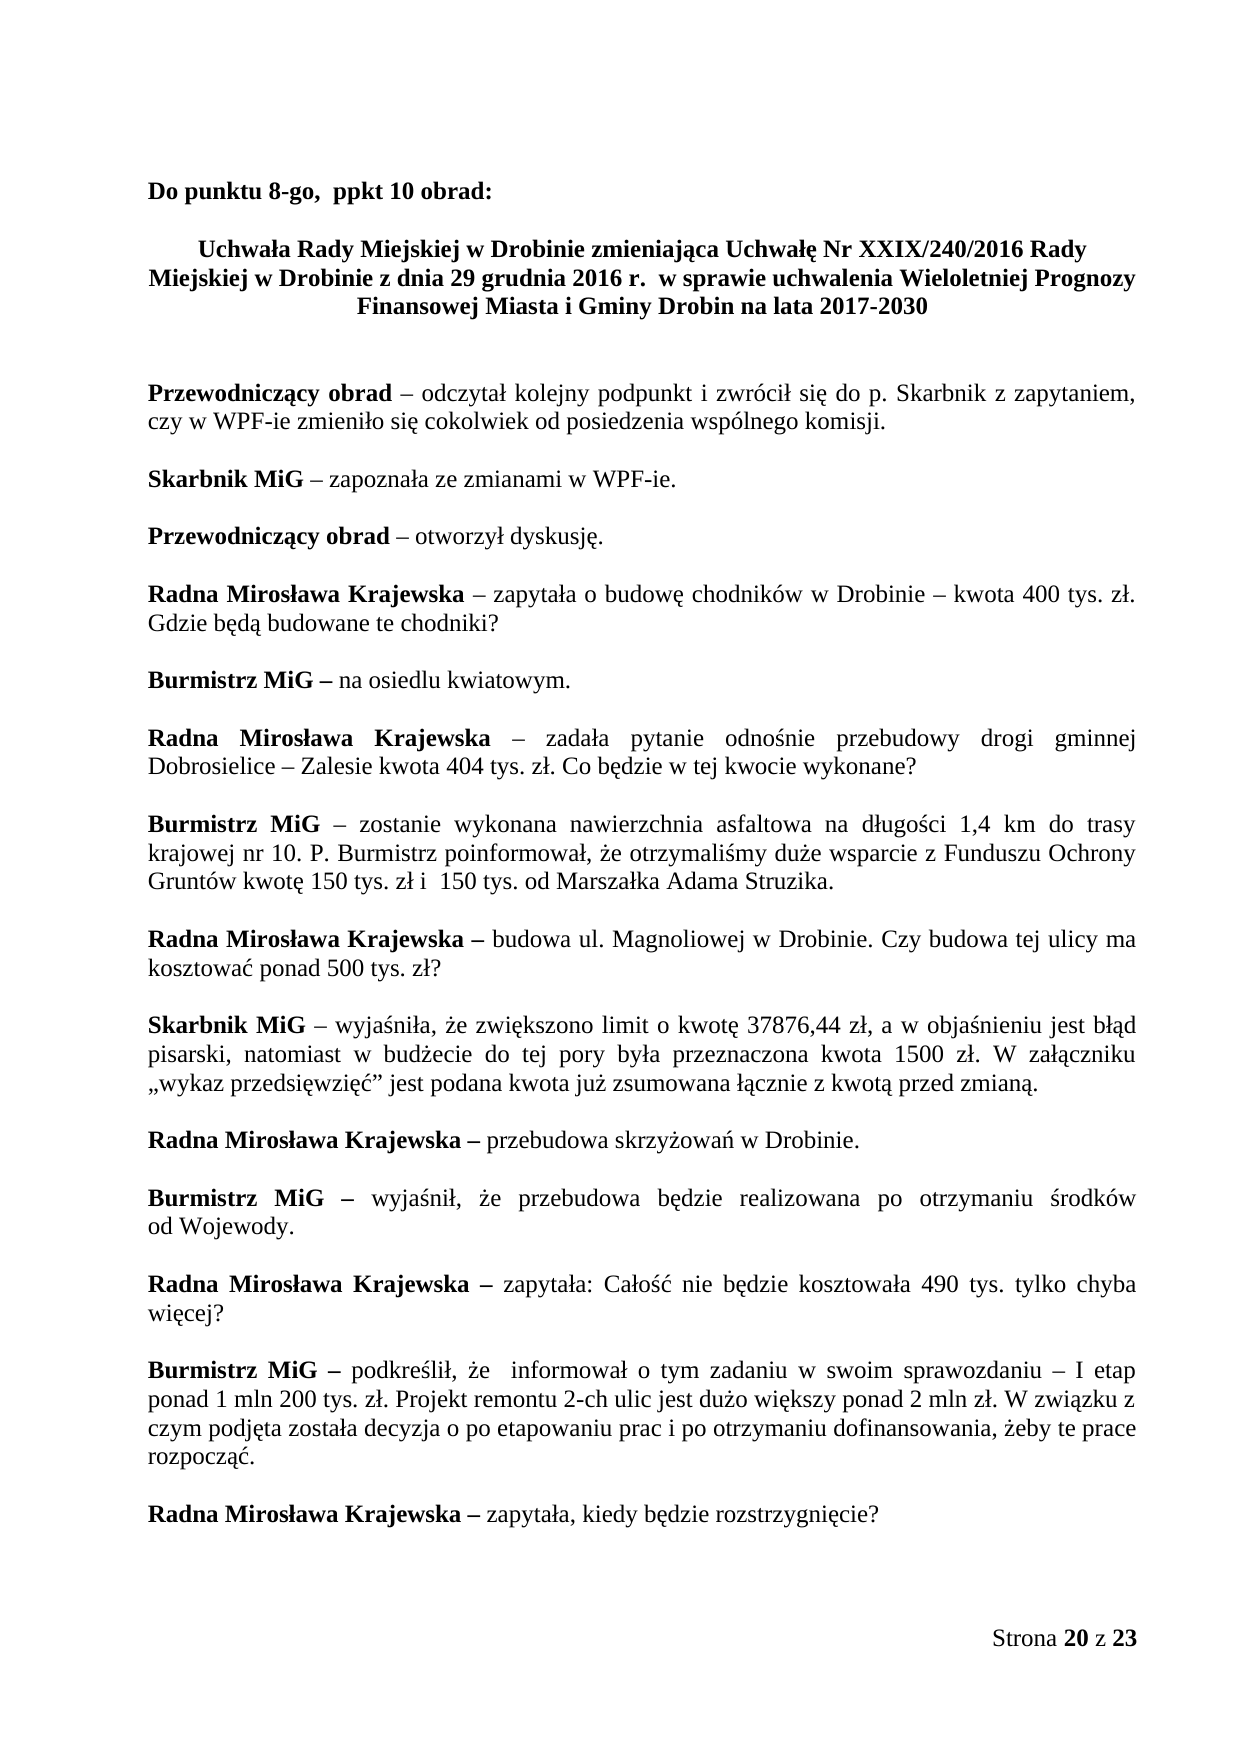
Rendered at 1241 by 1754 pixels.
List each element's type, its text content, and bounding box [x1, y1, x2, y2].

text Do punktu 8-go, ppkt 10 obrad: [148, 176, 1137, 205]
text Radna Mirosława Krajewska – budowa ul. Magnoliowej w Drobinie. Czy budowa tej ulicy ma kosztować ponad 500 tys. zł? [148, 924, 1137, 981]
text Przewodniczący obrad – otworzył dyskusję. [148, 521, 1137, 550]
text Burmistrz MiG – podkreślił, że informował o tym zadaniu w swoim sprawozdaniu – I etap ponad 1 mln 200 tys. zł. Projekt remontu 2-ch ulic jest dużo większy ponad 2 mln zł. W związku z czym podjęta została decyzja o po etapowaniu prac i po otrzymaniu dofinansowania, żeby te prace rozpocząć. [148, 1355, 1137, 1470]
text Burmistrz MiG – wyjaśnił, że przebudowa będzie realizowana po otrzymaniu środków od Wojewody. [148, 1183, 1137, 1240]
text Radna Mirosława Krajewska – zadała pytanie odnośnie przebudowy drogi gminnej Dobrosielice – Zalesie kwota 404 tys. zł. Co będzie w tej kwocie wykonane? [148, 723, 1137, 780]
text Skarbnik MiG – wyjaśniła, że zwiększono limit o kwotę 37876,44 zł, a w objaśnieniu jest błąd pisarski, natomiast w budżecie do tej pory była przeznaczona kwota 1500 zł. W załączniku „wykaz przedsięwzięć” jest podana kwota już zsumowana łącznie z kwotą przed zmianą. [148, 1010, 1137, 1096]
text Radna Mirosława Krajewska – zapytała: Całość nie będzie kosztowała 490 tys. tylko chyba więcej? [148, 1269, 1137, 1326]
text Burmistrz MiG – na osiedlu kwiatowym. [148, 665, 1137, 694]
text Radna Mirosława Krajewska – zapytała o budowę chodników w Drobinie – kwota 400 tys. zł. Gdzie będą budowane te chodniki? [148, 579, 1137, 636]
text Radna Mirosława Krajewska – przebudowa skrzyżowań w Drobinie. [148, 1125, 1137, 1154]
text Burmistrz MiG – zostanie wykonana nawierzchnia asfaltowa na długości 1,4 km do trasy krajowej nr 10. P. Burmistrz poinformował, że otrzymaliśmy duże wsparcie z Funduszu Ochrony Gruntów kwotę 150 tys. zł i 150 tys. od Marszałka Adama Struzika. [148, 809, 1137, 895]
text Przewodniczący obrad – odczytał kolejny podpunkt i zwrócił się do p. Skarbnik z zapytaniem, czy w WPF-ie zmieniło się cokolwiek od posiedzenia wspólnego komisji. [148, 378, 1137, 435]
text Skarbnik MiG – zapoznała ze zmianami w WPF-ie. [148, 464, 1137, 493]
text Radna Mirosława Krajewska – zapytała, kiedy będzie rozstrzygnięcie? [148, 1499, 1137, 1528]
text Uchwała Rady Miejskiej w Drobinie zmieniająca Uchwałę Nr XXIX/240/2016 Rady Miejskiej w Drobinie z dnia 29 grudnia 2016 r. w sprawie uchwalenia Wieloletniej Prognozy Finansowej Miasta i Gminy Drobin na lata 2017-2030 [148, 234, 1137, 320]
